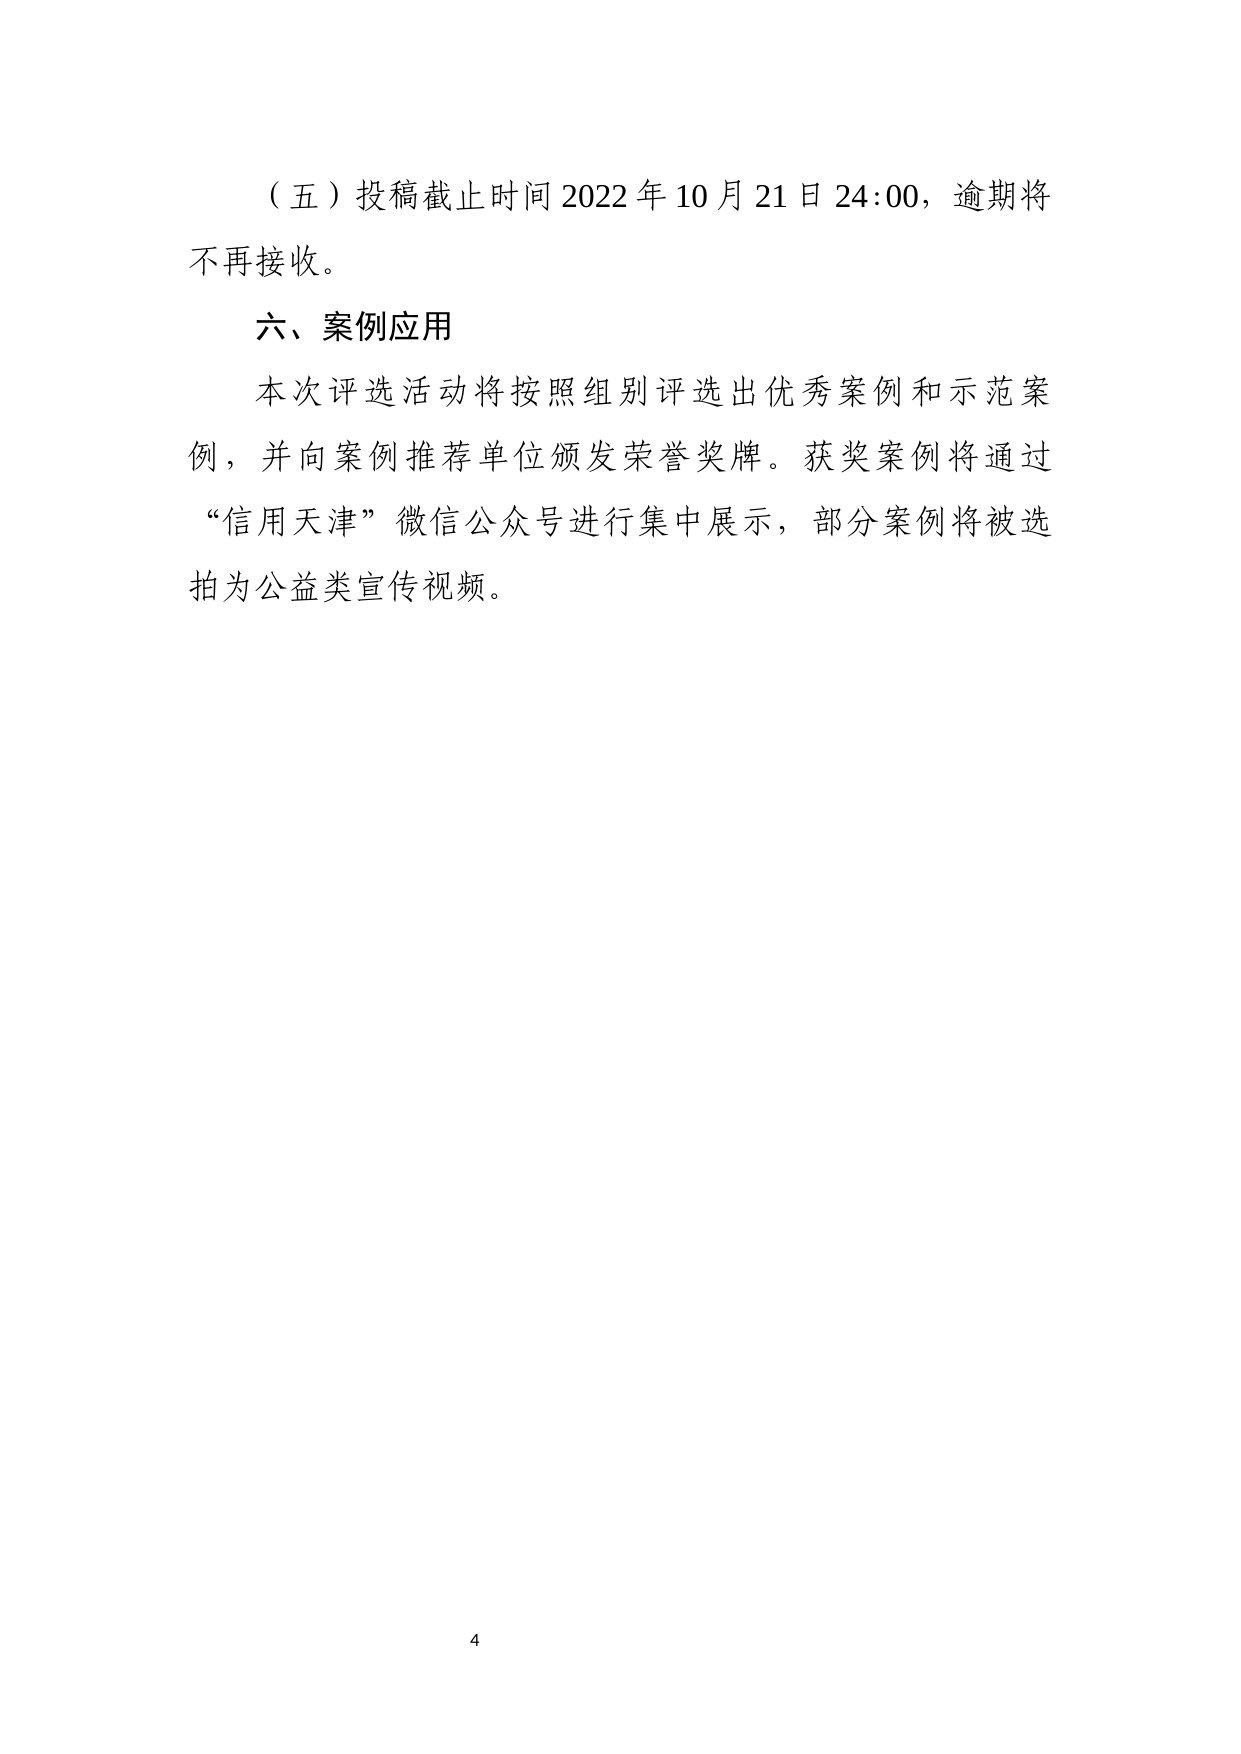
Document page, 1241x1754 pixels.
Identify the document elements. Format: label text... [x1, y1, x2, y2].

text （五）投稿截止时间2022年10月21日24∶00，逾期将不再接收。 [187, 162, 1053, 292]
text 六、案例应用 [187, 292, 1053, 357]
text 本次评选活动将按照组别评选出优秀案例和示范案例，并向案例推荐单位颁发荣誉奖牌。获奖案例将通过 “信用天津”微信公众号进行集中展示，部分案例将被选拍为公益类宣传视频。 [187, 357, 1053, 617]
